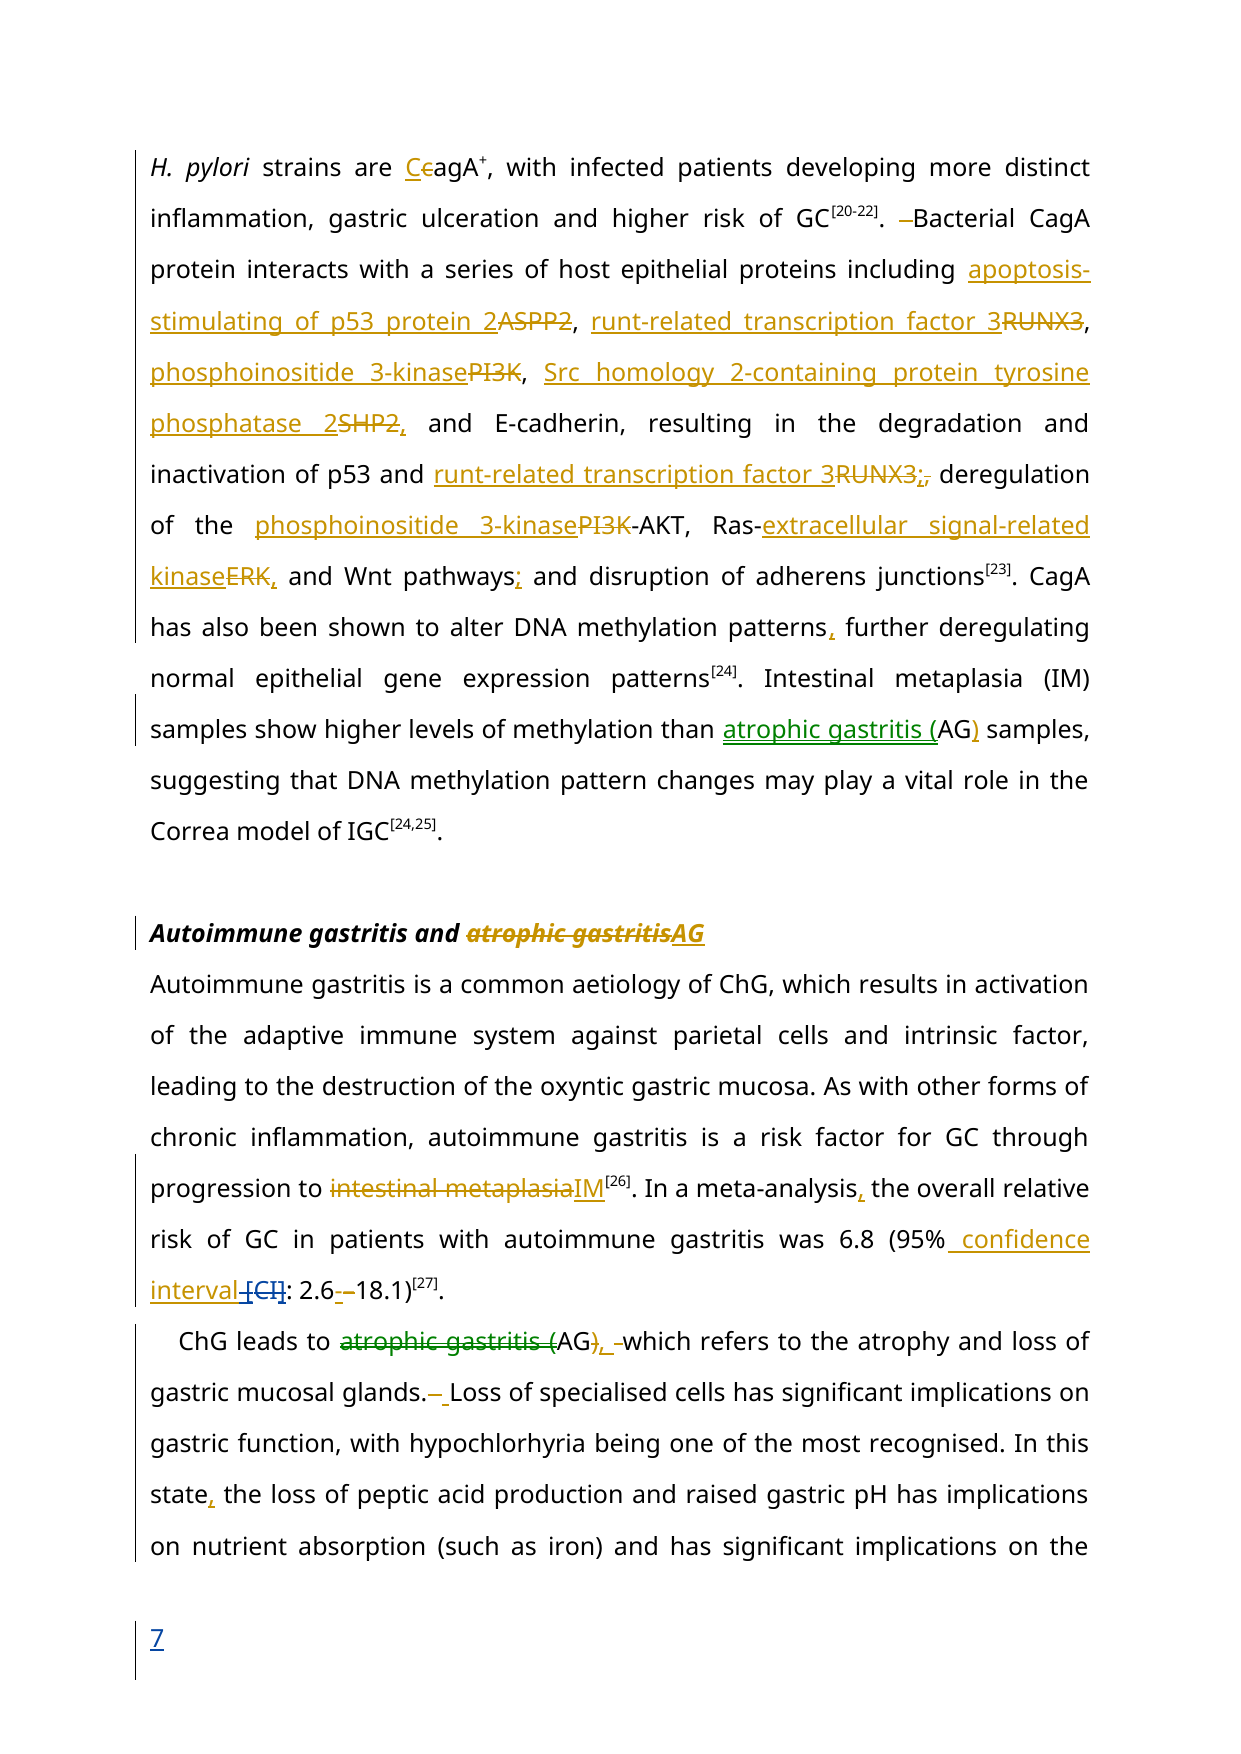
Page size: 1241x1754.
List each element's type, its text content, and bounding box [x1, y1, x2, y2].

text Autoimmune gastritis is a common aetiology of ChG, which results in activation of the adaptive immune system against parietal cells and intrinsic factor, leading to the destruction of the oxyntic gastric mucosa. As with other forms of chronic inflammation, autoimmune gastritis is a risk factor for GC through progression to [26]. In a meta-analysis the overall relative risk of GC in patients with autoimmune gastritis was 6.8 (95%: 2.618.1)[27]. [150, 967, 1090, 1307]
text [150, 1324, 1090, 1562]
text Autoimmune gastritis and [150, 916, 1090, 950]
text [150, 150, 1090, 848]
